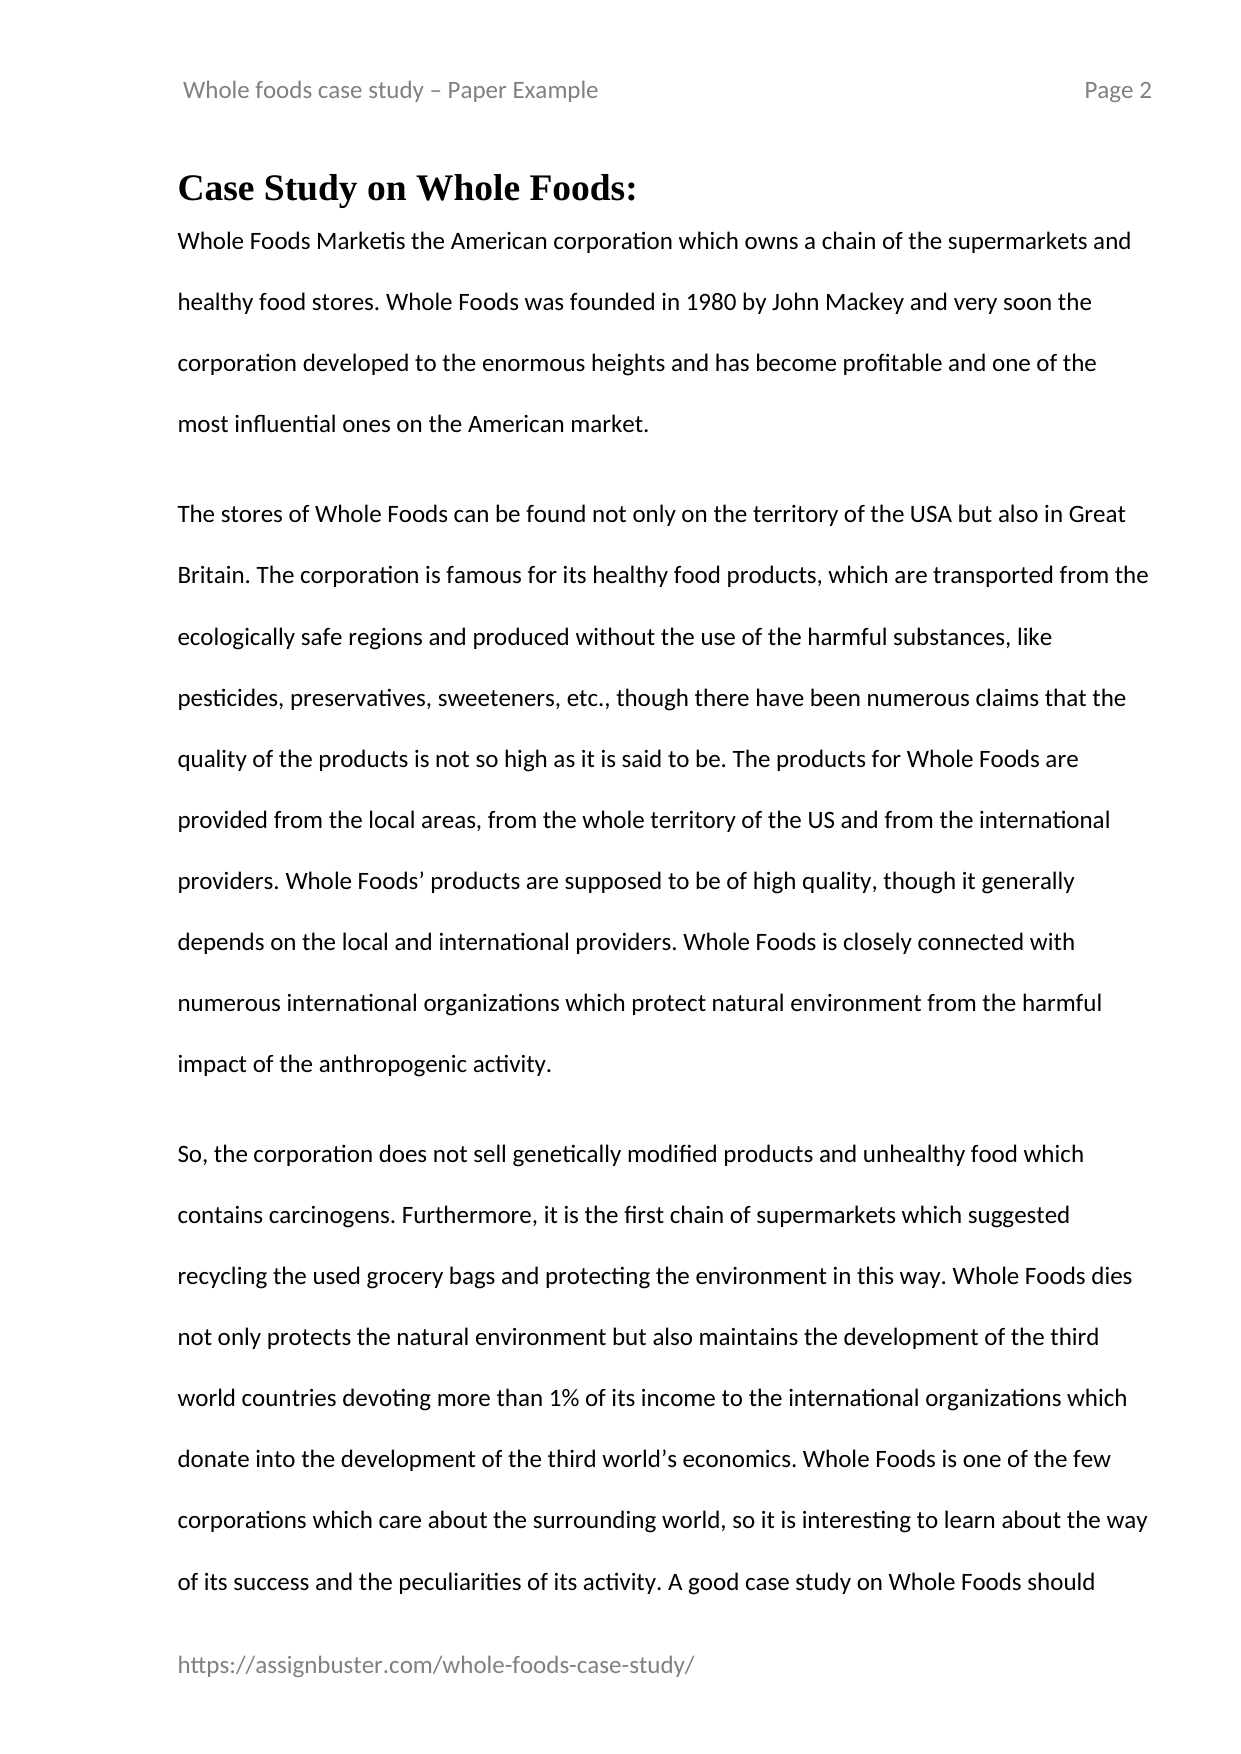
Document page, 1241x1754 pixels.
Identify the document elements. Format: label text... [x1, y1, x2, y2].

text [177, 1138, 1152, 1596]
text The stores of Whole Foods can be found not only on the territory of the USA but also in Great Britain. The corporation is famous for its healthy food products, which are transported from the ecologically safe regions and produced without the use of the harmful substances, like pesticides, preservatives, sweeteners, etc., though there have been numerous claims that the quality of the products is not so high as it is said to be. The products for Whole Foods are provided from the local areas, from the whole territory of the US and from the international providers. Whole Foods’ products are supposed to be of high quality, though it generally depends on the local and international providers. Whole Foods is closely connected with numerous international organizations which protect natural environment from the harmful impact of the anthropogenic activity. [177, 498, 1152, 1078]
text Whole Foods Marketis the American corporation which owns a chain of the supermarkets and healthy food stores. Whole Foods was founded in 1980 by John Mackey and very soon the corporation developed to the enormous heights and has become profitable and one of the most influential ones on the American market. [177, 225, 1152, 438]
subtitle Case Study on Whole Foods: [177, 166, 1152, 209]
